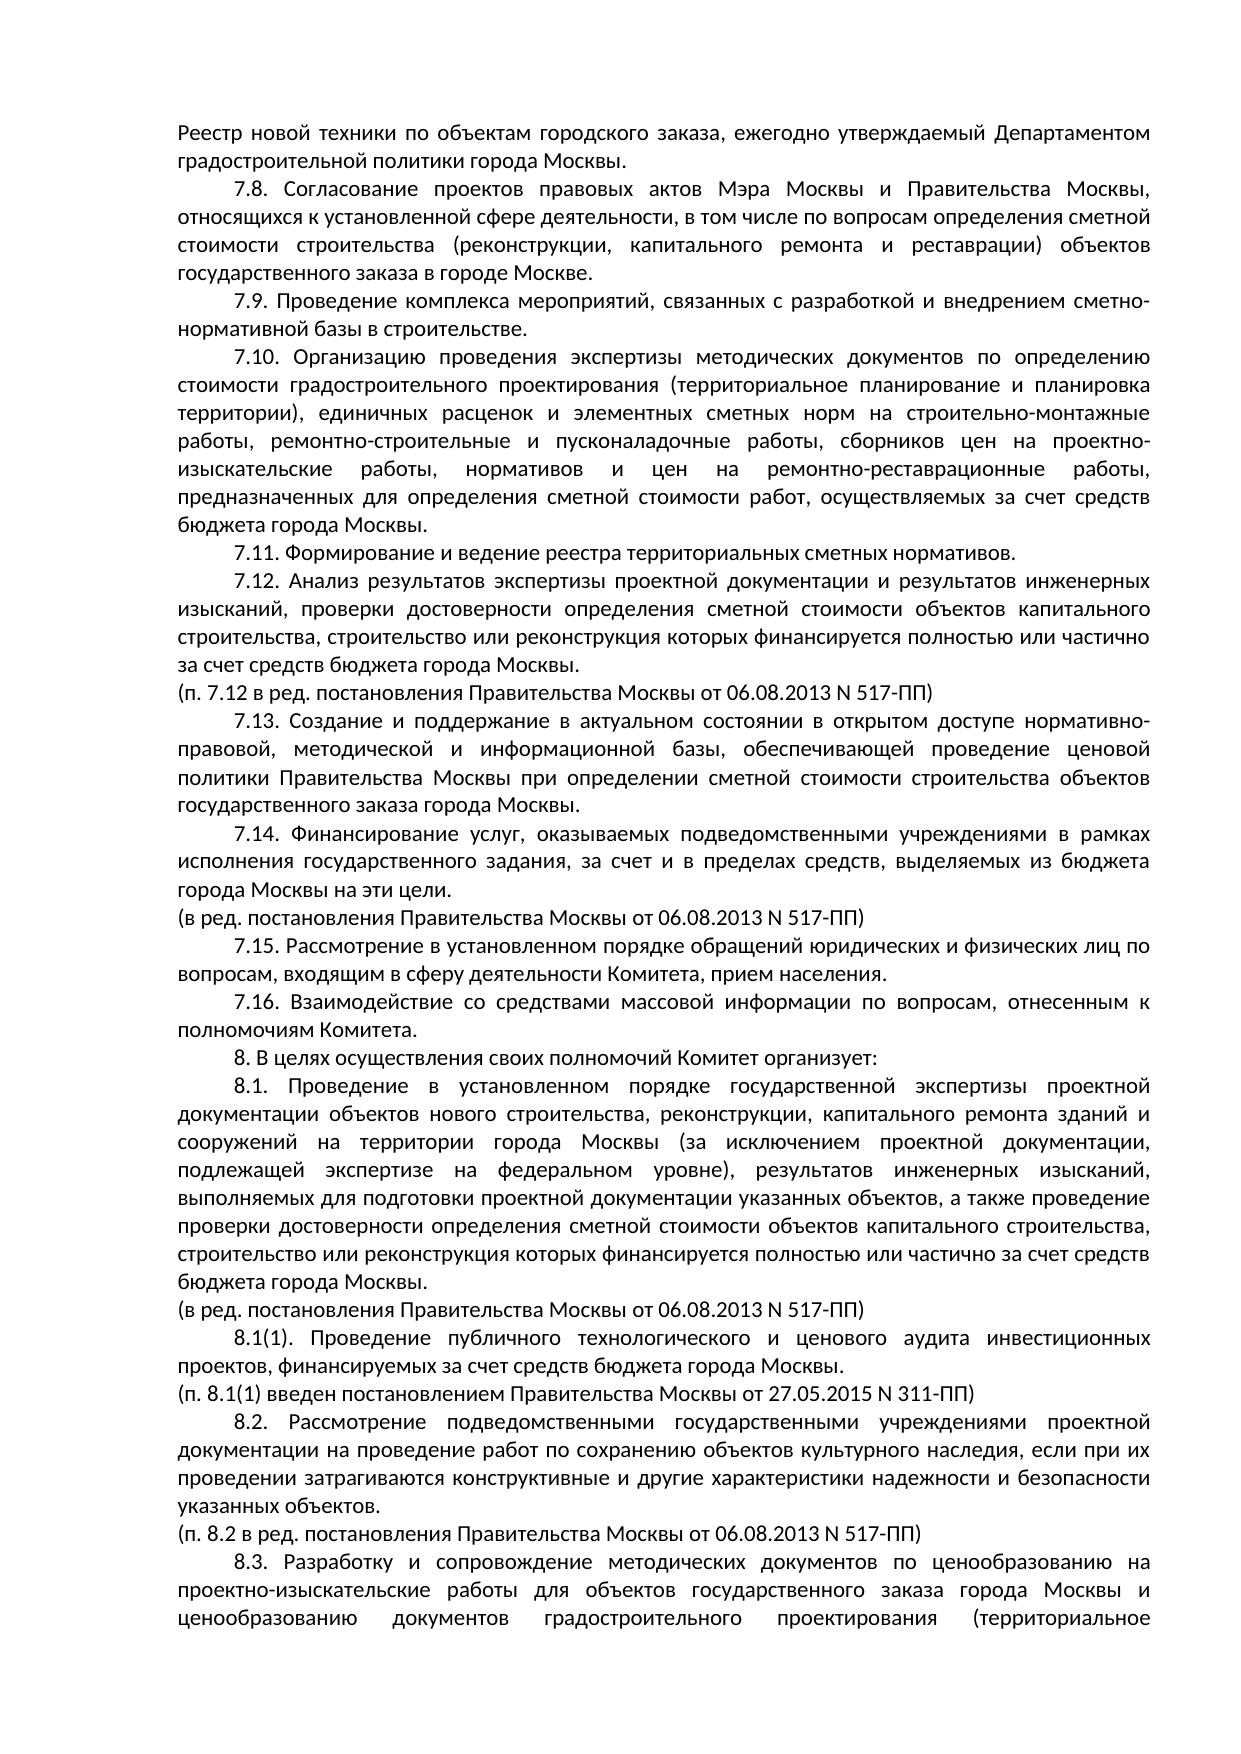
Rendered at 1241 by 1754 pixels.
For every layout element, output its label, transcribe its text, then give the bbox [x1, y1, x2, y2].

text 7.8. Согласование проектов правовых актов Мэра Москвы и Правительства Москвы, относящихся к установленной сфере деятельности, в том числе по вопросам определения сметной стоимости строительства (реконструкции, капитального ремонта и реставрации) объектов государственного заказа в городе Москве. [177, 174, 1152, 286]
text (п. 7.12 в ред. постановления Правительства Москвы от 06.08.2013 N 517-ПП) [177, 678, 1152, 707]
text 7.10. Организацию проведения экспертизы методических документов по определению стоимости градостроительного проектирования (территориальное планирование и планировка территории), единичных расценок и элементных сметных норм на строительно-монтажные работы, ремонтно-строительные и пусконаладочные работы, сборников цен на проектно-изыскательские работы, нормативов и цен на ремонтно-реставрационные работы, предназначенных для определения сметной стоимости работ, осуществляемых за счет средств бюджета города Москвы. [177, 342, 1152, 538]
text 8.2. Рассмотрение подведомственными государственными учреждениями проектной документации на проведение работ по сохранению объектов культурного наследия, если при их проведении затрагиваются конструктивные и другие характеристики надежности и безопасности указанных объектов. [177, 1407, 1152, 1519]
text 7.11. Формирование и ведение реестра территориальных сметных нормативов. [177, 538, 1152, 566]
text 7.16. Взаимодействие со средствами массовой информации по вопросам, отнесенным к полномочиям Комитета. [177, 987, 1152, 1043]
text 7.12. Анализ результатов экспертизы проектной документации и результатов инженерных изысканий, проверки достоверности определения сметной стоимости объектов капитального строительства, строительство или реконструкция которых финансируется полностью или частично за счет средств бюджета города Москвы. [177, 566, 1152, 678]
text (в ред. постановления Правительства Москвы от 06.08.2013 N 517-ПП) [177, 903, 1152, 931]
text 7.13. Создание и поддержание в актуальном состоянии в открытом доступе нормативно-правовой, методической и информационной базы, обеспечивающей проведение ценовой политики Правительства Москвы при определении сметной стоимости строительства объектов государственного заказа города Москвы. [177, 707, 1152, 819]
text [177, 118, 1152, 174]
text (п. 8.1(1) введен постановлением Правительства Москвы от 27.05.2015 N 311-ПП) [177, 1379, 1152, 1407]
text 7.14. Финансирование услуг, оказываемых подведомственными учреждениями в рамках исполнения государственного задания, за счет и в пределах средств, выделяемых из бюджета города Москвы на эти цели. [177, 819, 1152, 903]
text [177, 1547, 1152, 1631]
text 7.15. Рассмотрение в установленном порядке обращений юридических и физических лиц по вопросам, входящим в сферу деятельности Комитета, прием населения. [177, 931, 1152, 987]
text (в ред. постановления Правительства Москвы от 06.08.2013 N 517-ПП) [177, 1295, 1152, 1323]
text 8.1. Проведение в установленном порядке государственной экспертизы проектной документации объектов нового строительства, реконструкции, капитального ремонта зданий и сооружений на территории города Москвы (за исключением проектной документации, подлежащей экспертизе на федеральном уровне), результатов инженерных изысканий, выполняемых для подготовки проектной документации указанных объектов, а также проведение проверки достоверности определения сметной стоимости объектов капитального строительства, строительство или реконструкция которых финансируется полностью или частично за счет средств бюджета города Москвы. [177, 1071, 1152, 1295]
text 8. В целях осуществления своих полномочий Комитет организует: [177, 1043, 1152, 1071]
text (п. 8.2 в ред. постановления Правительства Москвы от 06.08.2013 N 517-ПП) [177, 1519, 1152, 1547]
text 8.1(1). Проведение публичного технологического и ценового аудита инвестиционных проектов, финансируемых за счет средств бюджета города Москвы. [177, 1323, 1152, 1379]
text 7.9. Проведение комплекса мероприятий, связанных с разработкой и внедрением сметно-нормативной базы в строительстве. [177, 286, 1152, 342]
